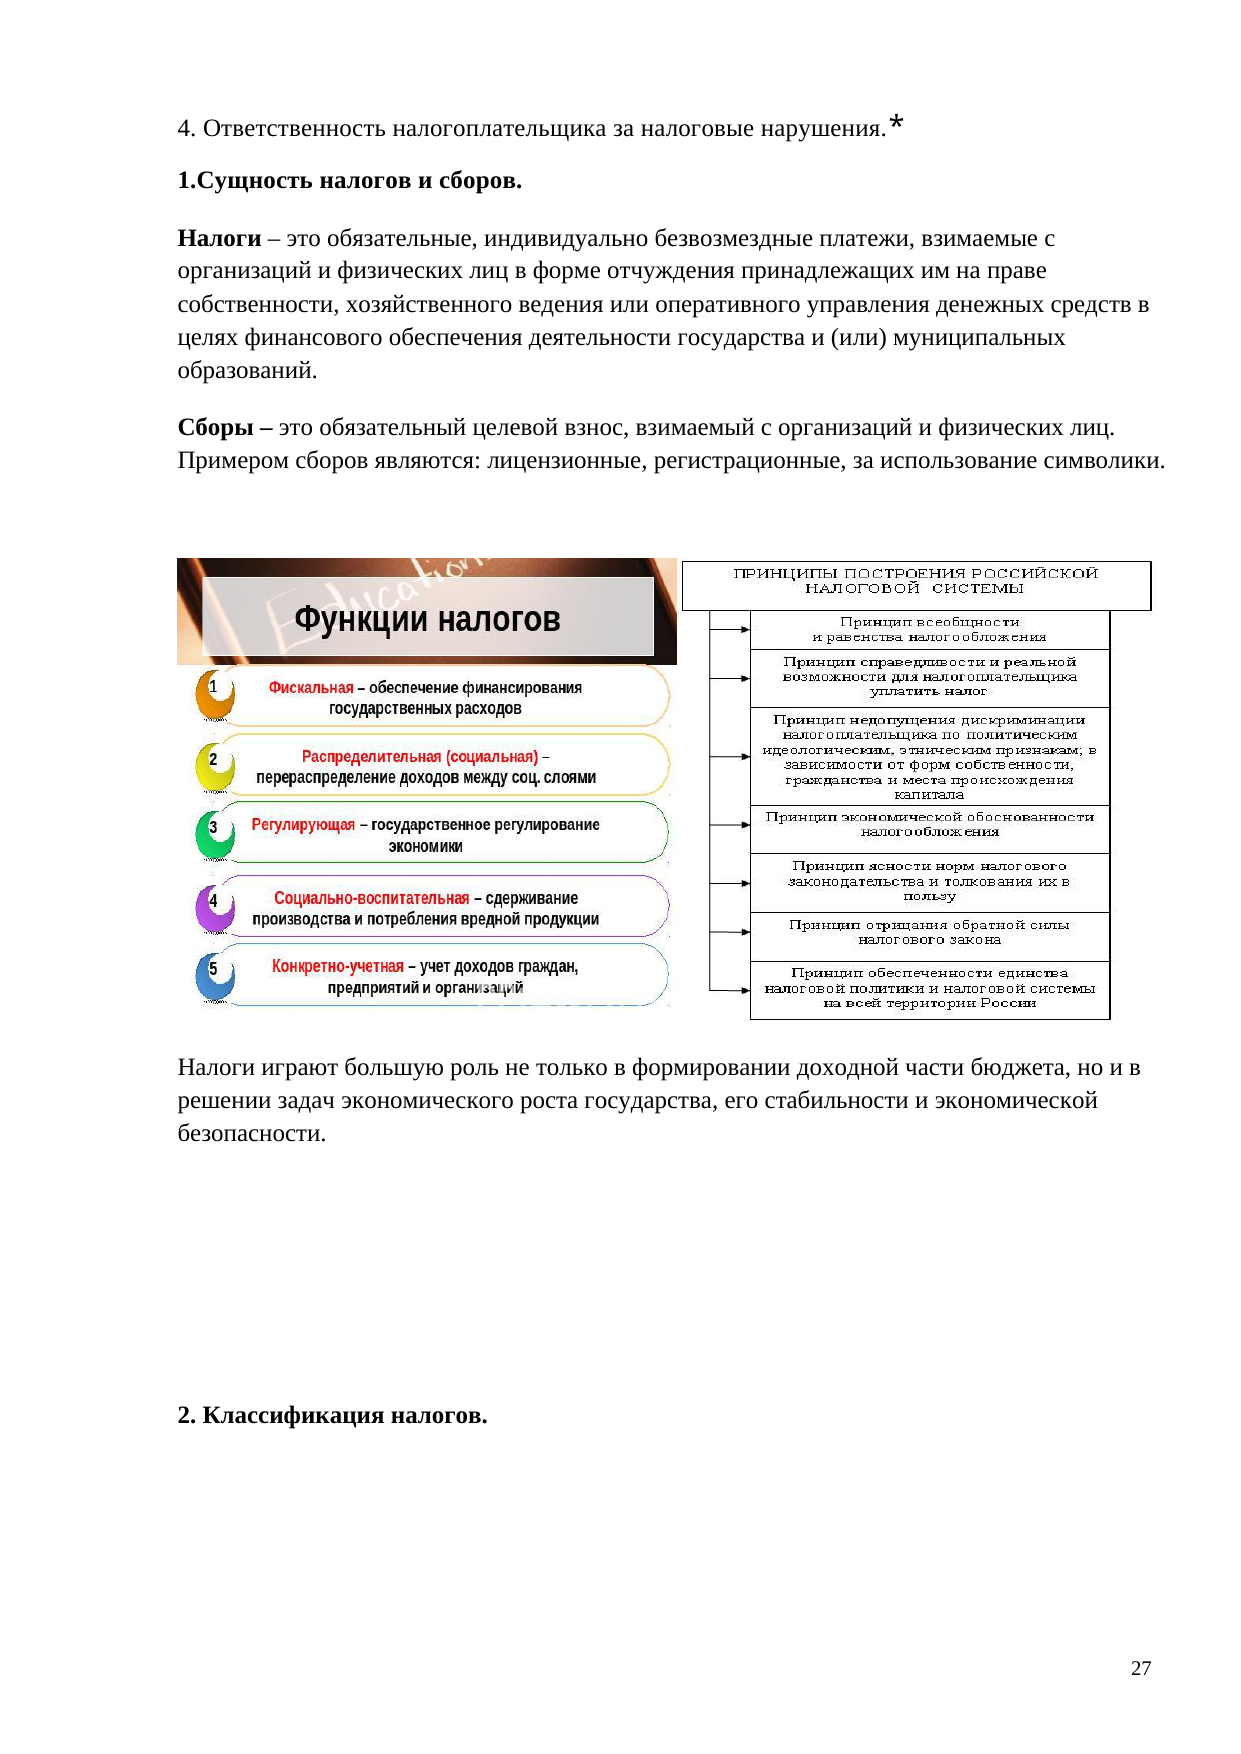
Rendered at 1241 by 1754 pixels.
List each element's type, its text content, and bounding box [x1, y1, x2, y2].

text Налоги – это обязательные, индивидуально безвозмездные платежи, взимаемые с организаций и физических лиц в форме отчуждения принадлежащих им на праве собственности, хозяйственного ведения или оперативного управления денежных средств в целях финансового обеспечения деятельности государства и (или) муниципальных образований. [177, 223, 1169, 383]
text 1.Сущность налогов и сборов. [177, 166, 1169, 194]
text Налоги играют большую роль не только в формировании доходной части бюджета, но и в решении задач экономического роста государства, его стабильности и экономической безопасности. [177, 1052, 1169, 1147]
text 2. Классификация налогов. [177, 1400, 1152, 1429]
picture [177, 558, 1156, 1024]
text Сборы – это обязательный целевой взнос, взимаемый с организаций и физических лиц. Примером сборов являются: лицензионные, регистрационные, за использование символики. [177, 412, 1169, 473]
text 4. Ответственность налогоплательщика за налоговые нарушения.* [177, 118, 1152, 142]
